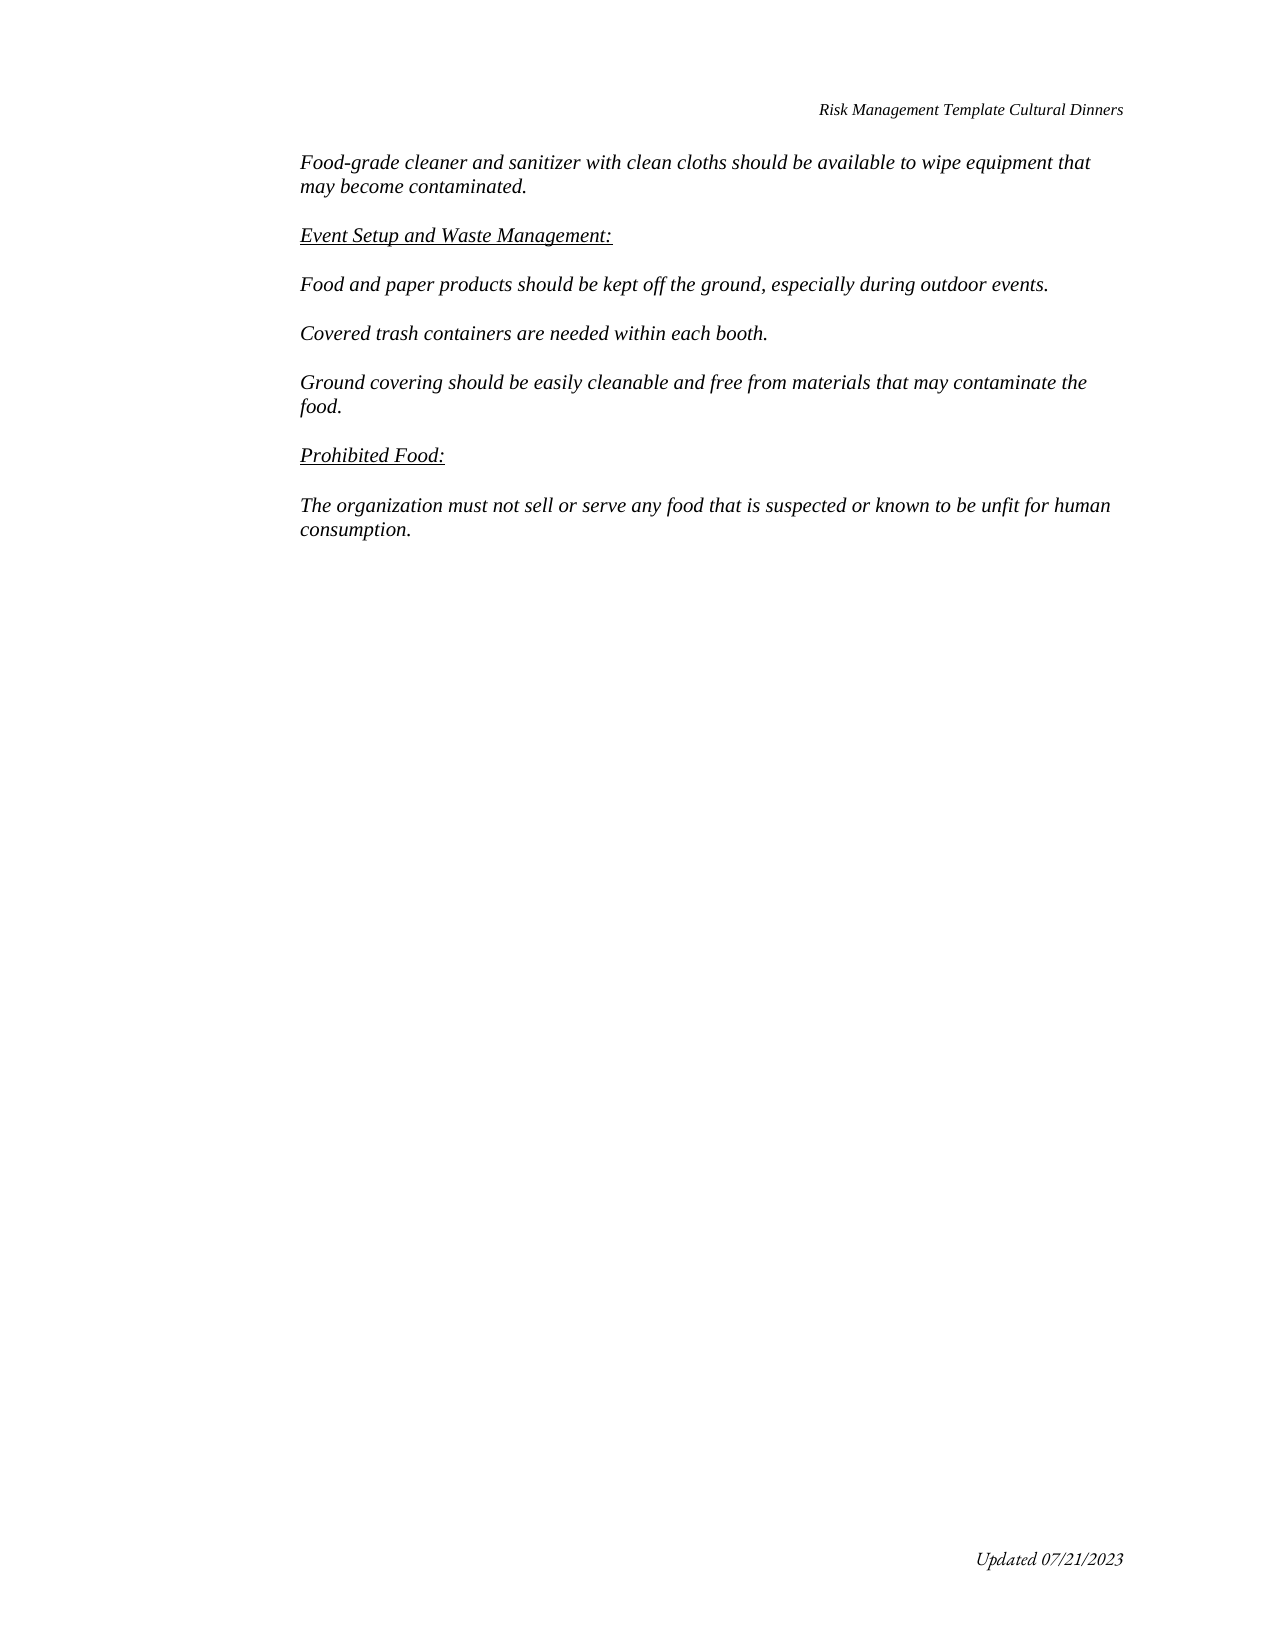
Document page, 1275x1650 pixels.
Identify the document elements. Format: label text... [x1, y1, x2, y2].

text Event Setup and Waste Management: [300, 223, 1125, 247]
text The organization must not sell or serve any food that is suspected or known to be unfit for human consumption. [300, 492, 1125, 541]
text Ground covering should be easily cleanable and free from materials that may contaminate the food. [300, 370, 1125, 418]
text Covered trash containers are needed within each booth. [300, 321, 1125, 345]
text Prohibited Food: [300, 443, 1125, 467]
text Food-grade cleaner and sanitizer with clean cloths should be available to wipe equipment that may become contaminated. [300, 150, 1125, 198]
text Food and paper products should be kept off the ground, especially during outdoor events. [300, 272, 1125, 296]
